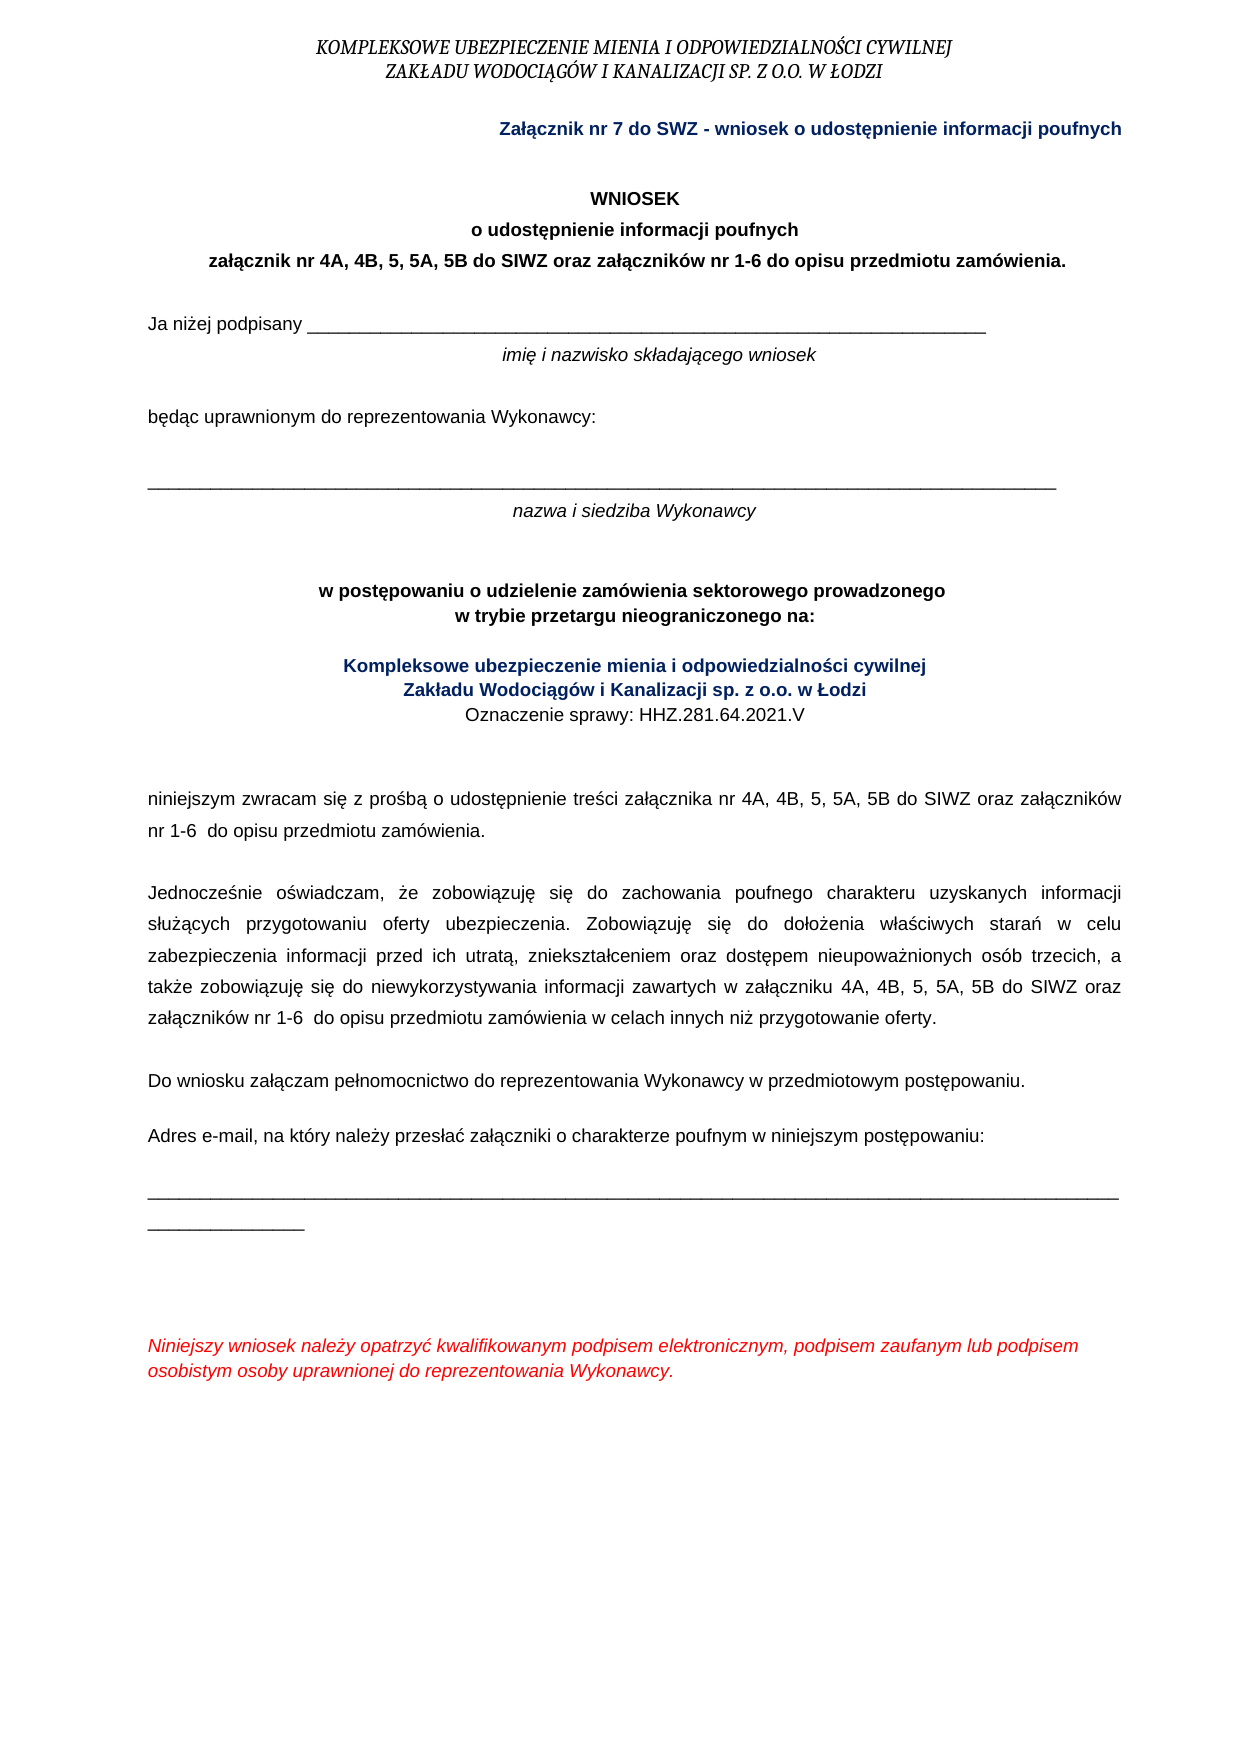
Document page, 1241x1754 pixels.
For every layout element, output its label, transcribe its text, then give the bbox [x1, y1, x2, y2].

text Zakładu Wodociągów i Kanalizacji sp. z o.o. w Łodzi [148, 679, 1122, 701]
text Załącznik nr 7 do SWZ - wniosek o udostępnienie informacji poufnych [148, 118, 1122, 140]
text Kompleksowe ubezpieczenie mienia i odpowiedzialności cywilnej [148, 654, 1122, 676]
text Jednocześnie oświadczam, że zobowiązuję się do zachowania poufnego charakteru uzyskanych informacji służących przygotowaniu oferty ubezpieczenia. Zobowiązuję się do dołożenia właściwych starań w celu zabezpieczenia informacji przed ich utratą, zniekształceniem oraz dostępem nieupoważnionych osób trzecich, a także zobowiązuję się do niewykorzystywania informacji zawartych w załączniku 4A, 4B, 5, 5A, 5B do SIWZ oraz załączników nr 1-6 do opisu przedmiotu zamówienia w celach innych niż przygotowanie oferty. [148, 874, 1122, 1031]
text WNIOSEK [148, 180, 1122, 211]
text Do wniosku załączam pełnomocnictwo do reprezentowania Wykonawcy w przedmiotowym postępowaniu. [148, 1062, 1122, 1093]
text _______________________________________________________________________________________ [148, 461, 1122, 493]
text niniejszym zwracam się z prośbą o udostępnienie treści załącznika nr 4A, 4B, 5, 5A, 5B do SIWZ oraz załączników nr 1-6 do opisu przedmiotu zamówienia. [148, 781, 1122, 843]
text Niniejszy wniosek należy opatrzyć kwalifikowanym podpisem elektronicznym, podpisem zaufanym lub podpisem osobistym osoby uprawnionej do reprezentowania Wykonawcy. [148, 1335, 1122, 1381]
text Ja niżej podpisany _________________________________________________________________ [148, 305, 1122, 336]
text w postępowaniu o udzielenie zamówienia sektorowego prowadzonego w trybie przetargu nieograniczonego na: [148, 580, 1122, 626]
text będąc uprawnionym do reprezentowania Wykonawcy: [148, 399, 1122, 430]
text imię i nazwisko składającego wniosek [502, 336, 1122, 368]
text Adres e-mail, na który należy przesłać załączniki o charakterze poufnym w niniejszym postępowaniu: [148, 1124, 1122, 1146]
text o udostępnienie informacji poufnych [148, 211, 1122, 243]
text załącznik nr 4A, 4B, 5, 5A, 5B do SIWZ oraz załączników nr 1-6 do opisu przedmiotu zamówienia. [148, 243, 1122, 274]
text ____________________________________________________________________________________________________________ [148, 1171, 1122, 1233]
text Oznaczenie sprawy: HHZ.281.64.2021.V [148, 704, 1122, 726]
text nazwa i siedziba Wykonawcy [148, 493, 1122, 524]
